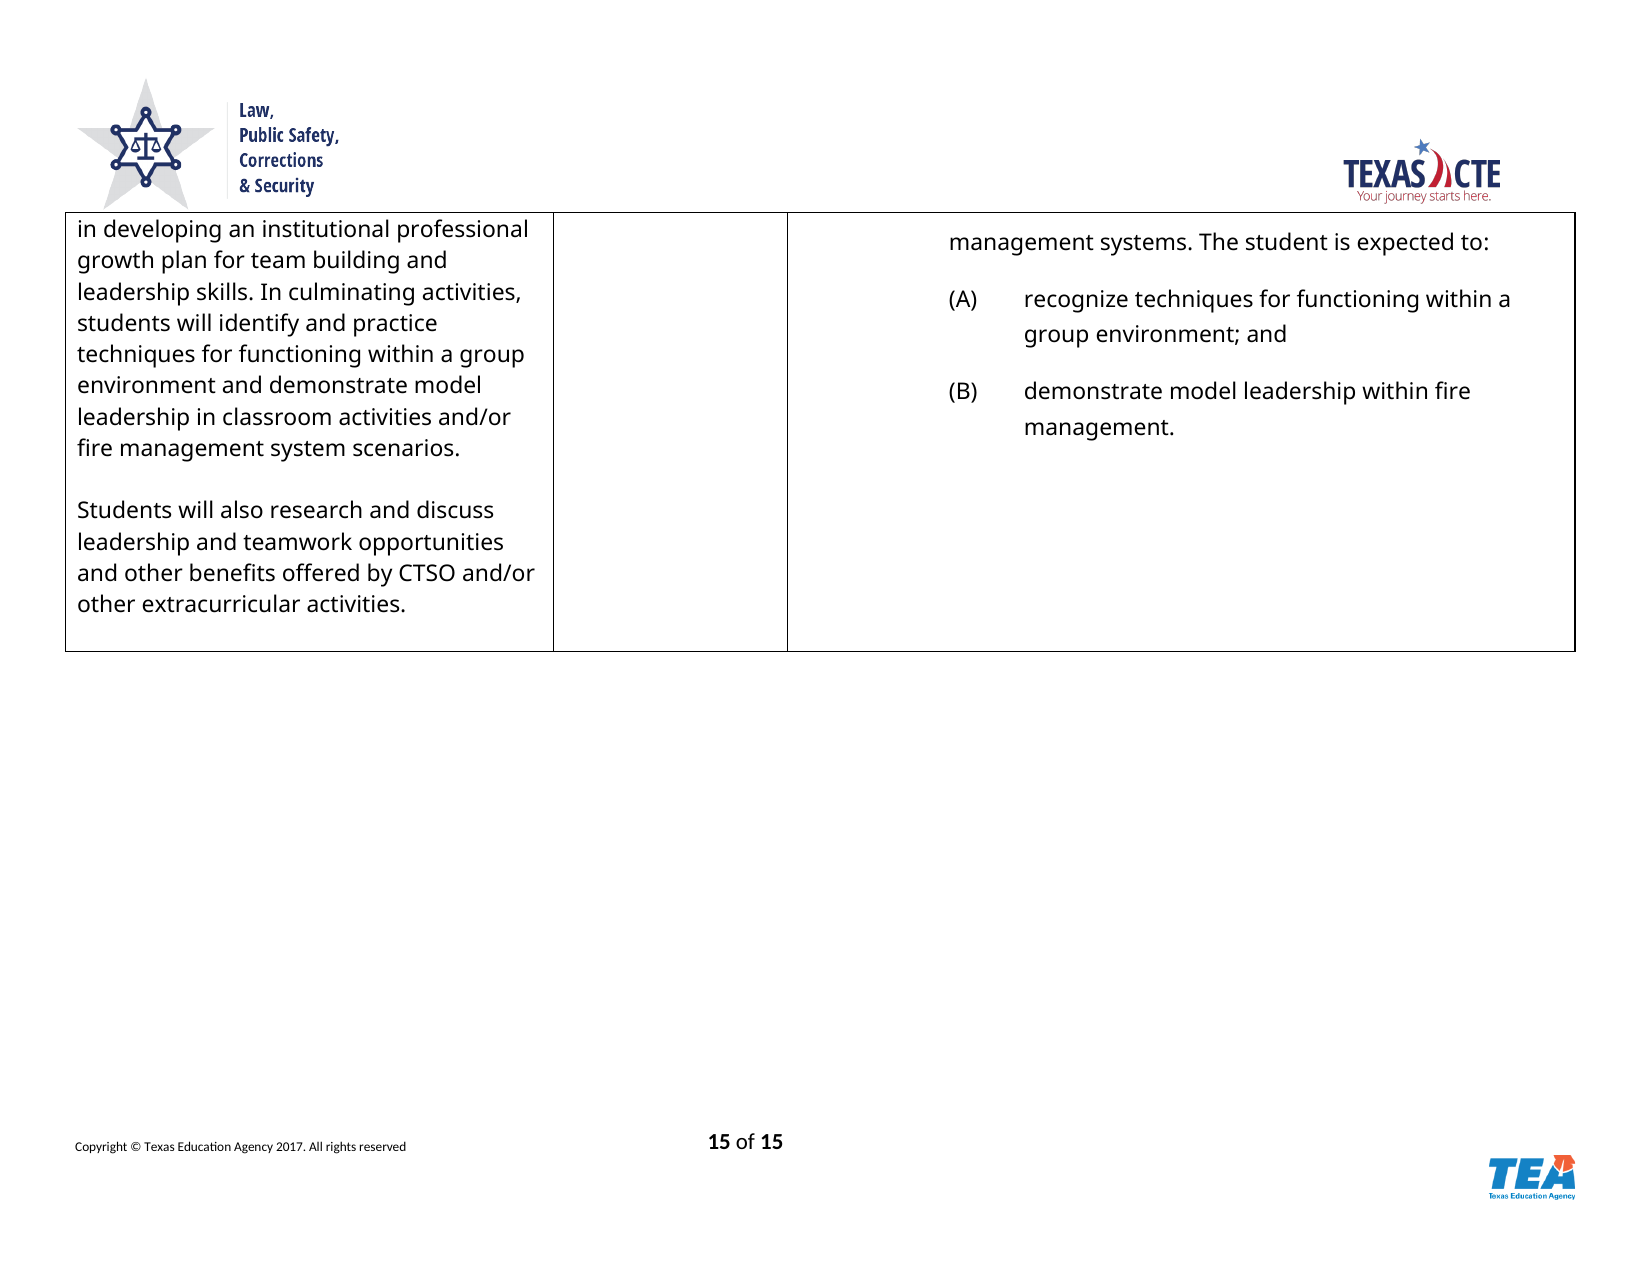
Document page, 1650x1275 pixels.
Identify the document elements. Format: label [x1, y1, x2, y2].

table_cell [554, 213, 787, 651]
picture [1488, 1155, 1575, 1200]
picture [75, 75, 361, 212]
picture [1327, 129, 1517, 212]
table_cell [788, 213, 1574, 651]
table_cell [66, 213, 553, 651]
